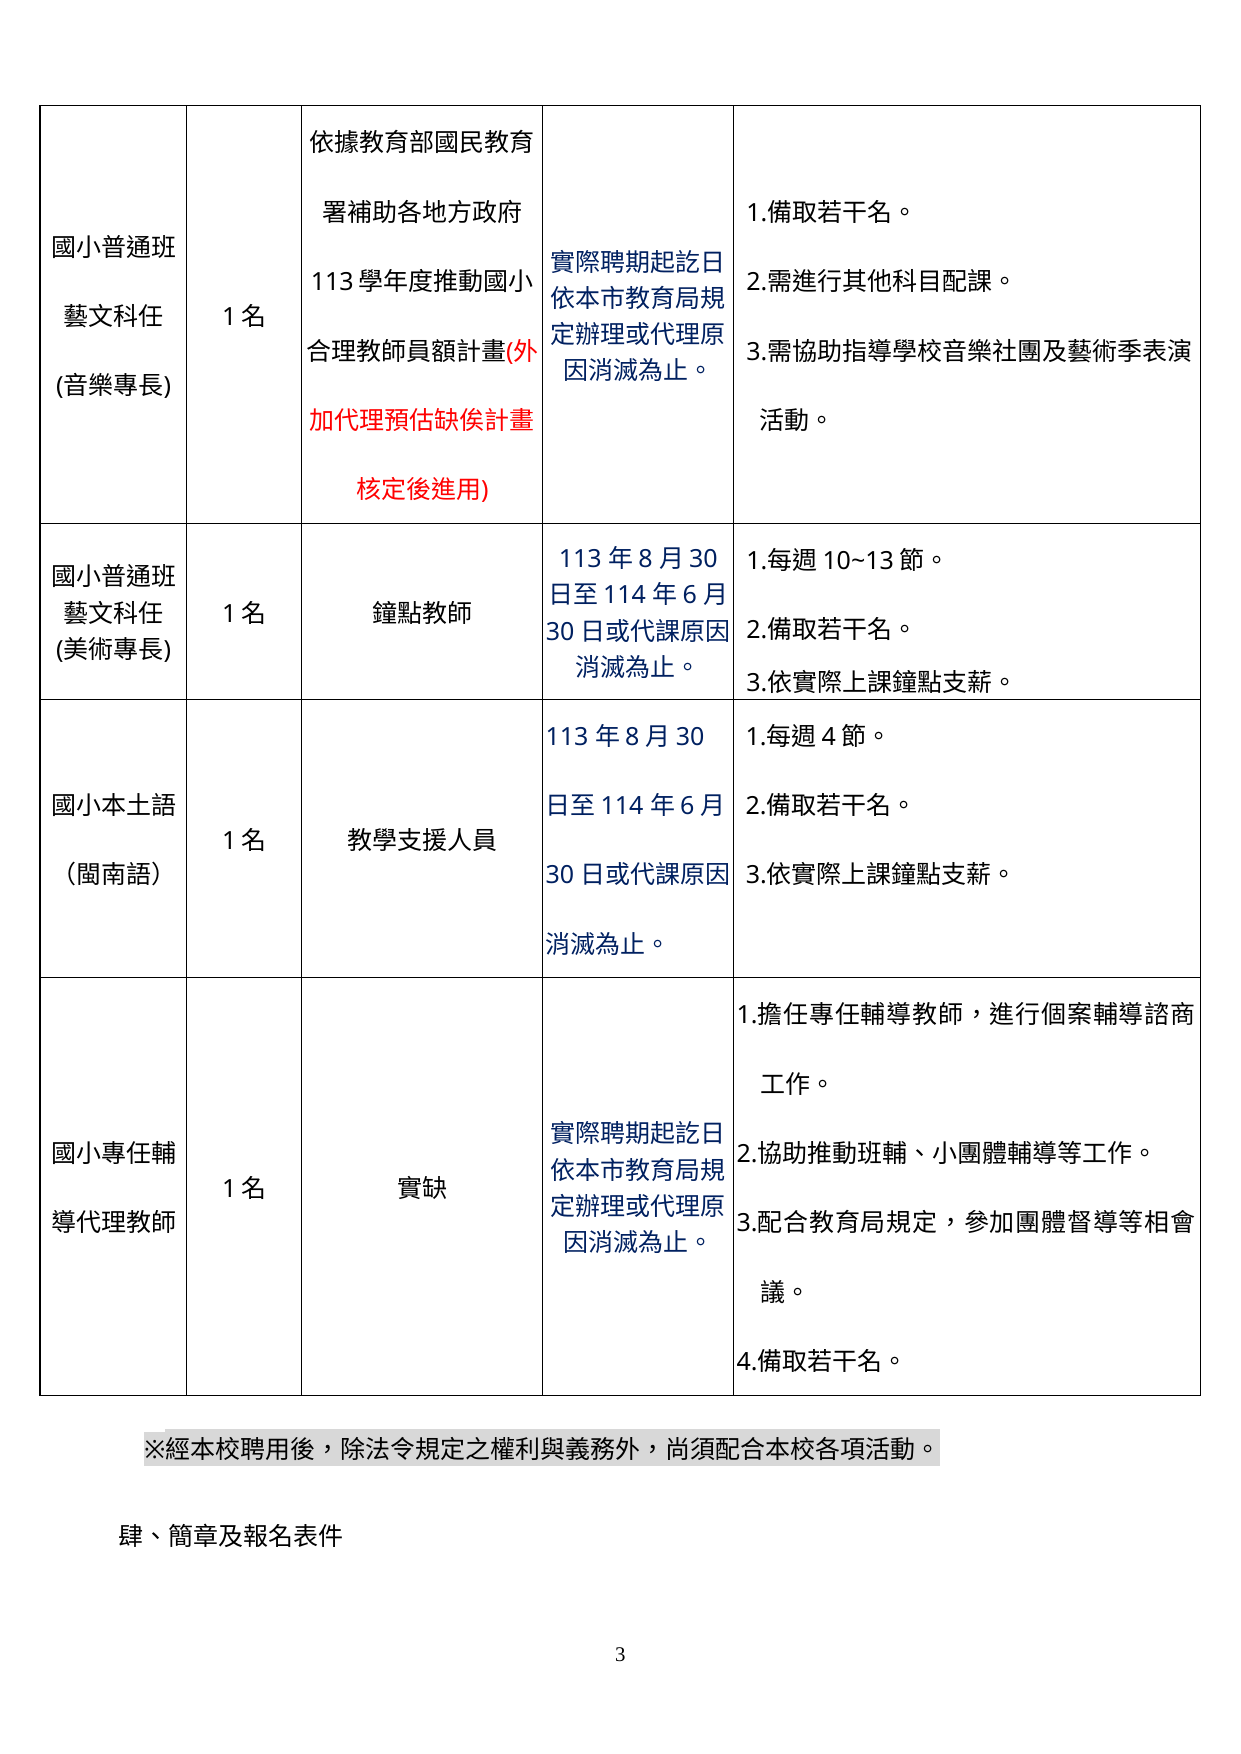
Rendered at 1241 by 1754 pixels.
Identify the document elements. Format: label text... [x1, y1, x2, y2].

table_cell 1名 [187, 978, 301, 1394]
table_cell 1名 [187, 106, 301, 523]
table_cell 國小本土語 （閩南語） [41, 700, 186, 977]
table_cell 1.每週10~13節。 2.備取若干名。 3.依實際上課鐘點支薪。 [734, 524, 1200, 699]
table_cell 實缺 [302, 978, 542, 1394]
table_cell 1.備取若干名。 2.需進行其他科目配課。 3.需協助指導學校音樂社團及藝術季表演 活動。 [734, 106, 1200, 523]
table_cell 實際聘期起訖日依本市教育局規定辦理或代理原因消滅為止。 [543, 978, 733, 1394]
table_cell 國小專任輔導代理教師 [41, 978, 186, 1394]
table_cell 國小普通班 藝文科任 (音樂專長) [41, 106, 186, 523]
table_cell 國小普通班 藝文科任 (美術專長) [41, 524, 186, 699]
table_cell 1名 [187, 700, 301, 977]
table_cell 實際聘期起訖日依本市教育局規定辦理或代理原因消滅為止。 [543, 106, 733, 523]
table_cell 1名 [187, 524, 301, 699]
table_cell 鐘點教師 [302, 524, 542, 699]
table_cell 教學支援人員 [302, 700, 542, 977]
table_cell 113 年8 月30 日至114 年6 月30 日或代課原因消滅為止。 [543, 700, 733, 977]
text ※經本校聘用後，除法令規定之權利與義務外，尚須配合本校各項活動。 [118, 1413, 1122, 1482]
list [118, 1499, 1122, 1569]
table_cell 1.每週4節。 2.備取若干名。 3.依實際上課鐘點支薪。 [734, 700, 1200, 977]
table_cell 依據教育部國民教育署補助各地方政府113學年度推動國小合理教師員額計畫(外加代理預估缺俟計畫核定後進用) [302, 106, 542, 523]
table_cell 113 年8 月30 日至114 年6 月30 日或代課原因消滅為止。 [543, 524, 733, 699]
table_cell 擔任專任輔導教師，進行個案輔導諮商工作。 協助推動班輔、小團體輔導等工作。 配合教育局規定，參加團體督導等相會議。 備取若干名。 [734, 978, 1200, 1394]
